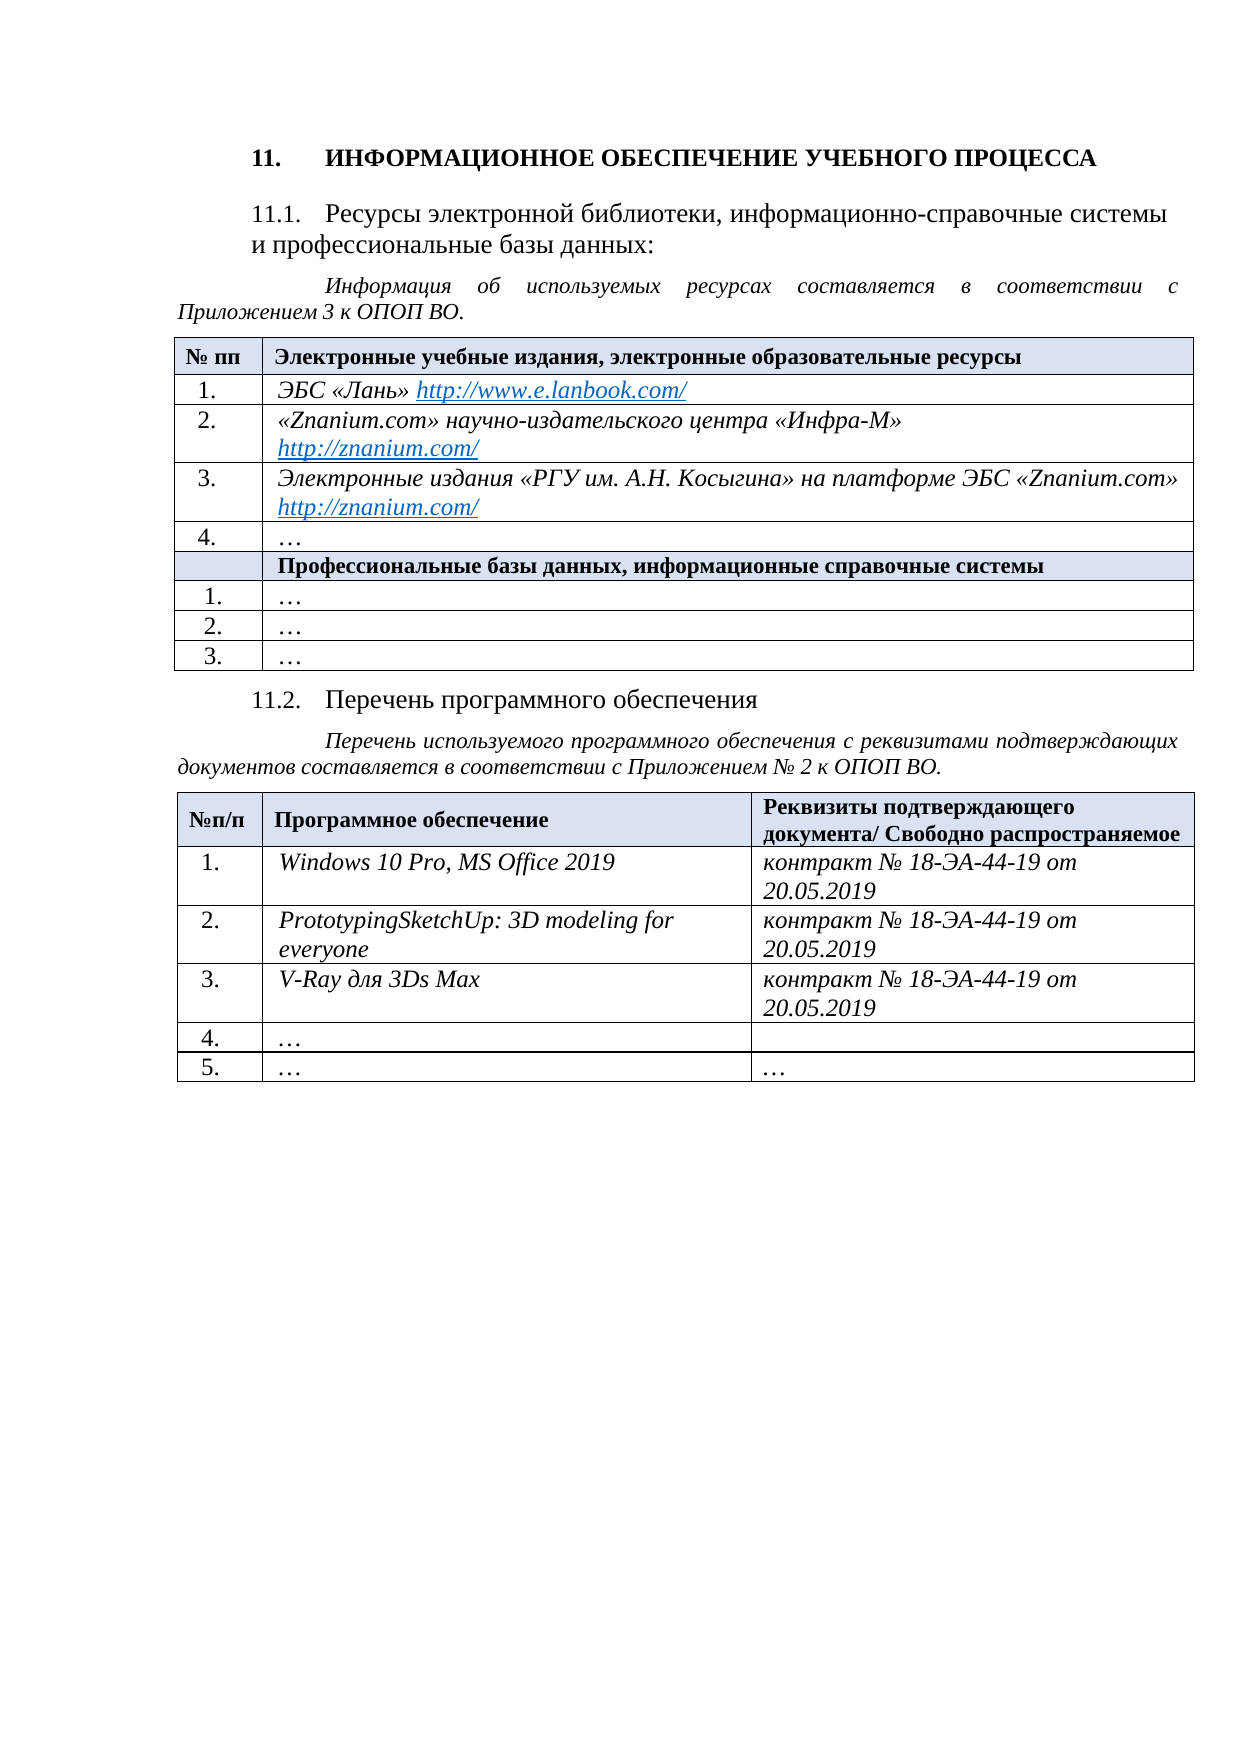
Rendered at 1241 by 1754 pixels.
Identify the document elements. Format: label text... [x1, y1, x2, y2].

table_cell [752, 1023, 1194, 1051]
table_cell контракт № 18-ЭА-44-19 от 20.05.2019 [752, 847, 1194, 904]
table_header Реквизиты подтверждающего документа/ Свободно распространяемое [752, 793, 1194, 846]
table_cell … [752, 1053, 1194, 1081]
table_cell [178, 964, 262, 1022]
table_cell … [263, 581, 1193, 610]
table_cell контракт № 18-ЭА-44-19 от 20.05.2019 [752, 964, 1194, 1022]
table_cell … [263, 1053, 751, 1081]
table_cell [175, 405, 262, 462]
table_cell Профессиональные базы данных, информационные справочные системы [263, 552, 1193, 580]
table_cell V-Ray для 3Ds Max [263, 964, 751, 1022]
table_cell [178, 1023, 262, 1051]
table_cell [175, 581, 262, 610]
table_cell [175, 463, 262, 521]
table_cell Windows 10 Pro, MS Office 2019 [263, 847, 751, 904]
table_cell [178, 847, 262, 904]
table_cell [175, 641, 262, 670]
table_cell [178, 1053, 262, 1081]
table_cell ЭБС «Лань» http://www.e.lanbook.com/ [263, 375, 1193, 404]
table_cell … [263, 522, 1193, 551]
table_cell контракт № 18-ЭА-44-19 от 20.05.2019 [752, 906, 1194, 963]
subtitle ИНФОРМАЦИОННОЕ ОБЕСПЕЧЕНИЕ УЧЕБНОГО ПРОЦЕССА [251, 143, 1181, 172]
table_cell … [263, 611, 1193, 640]
table_cell … [263, 641, 1193, 670]
table_header Электронные учебные издания, электронные образовательные ресурсы [263, 338, 1193, 374]
table_cell [175, 522, 262, 551]
table_cell [178, 906, 262, 963]
table_cell [175, 375, 262, 404]
list Перечень используемого программного обеспечения с реквизитами подтверждающих документов составляется в соответствии с Приложением № 2 к ОПОП ВО. [177, 727, 1181, 780]
table_cell «Znanium.com» научно-издательского центра «Инфра-М» http://znanium.com/ [263, 405, 1193, 462]
subtitle Ресурсы электронной библиотеки, информационно-справочные системы и профессиональные базы данных: [251, 197, 1181, 259]
table_cell Электронные издания «РГУ им. А.Н. Косыгина» на платформе ЭБС «Znanium.com» http://znanium.com/ [263, 463, 1193, 521]
table_header № пп [175, 338, 262, 374]
table_cell PrototypingSketchUp: 3D modeling for everyone [263, 906, 751, 963]
table_header №п/п [178, 793, 262, 846]
list Информация об используемых ресурсах составляется в соответствии с Приложением 3 к ОПОП ВО. [177, 272, 1181, 324]
table_cell [175, 552, 262, 580]
table_cell [175, 611, 262, 640]
table_header Программное обеспечение [263, 793, 751, 846]
subtitle Перечень программного обеспечения [251, 683, 1181, 714]
table_cell … [263, 1023, 751, 1051]
